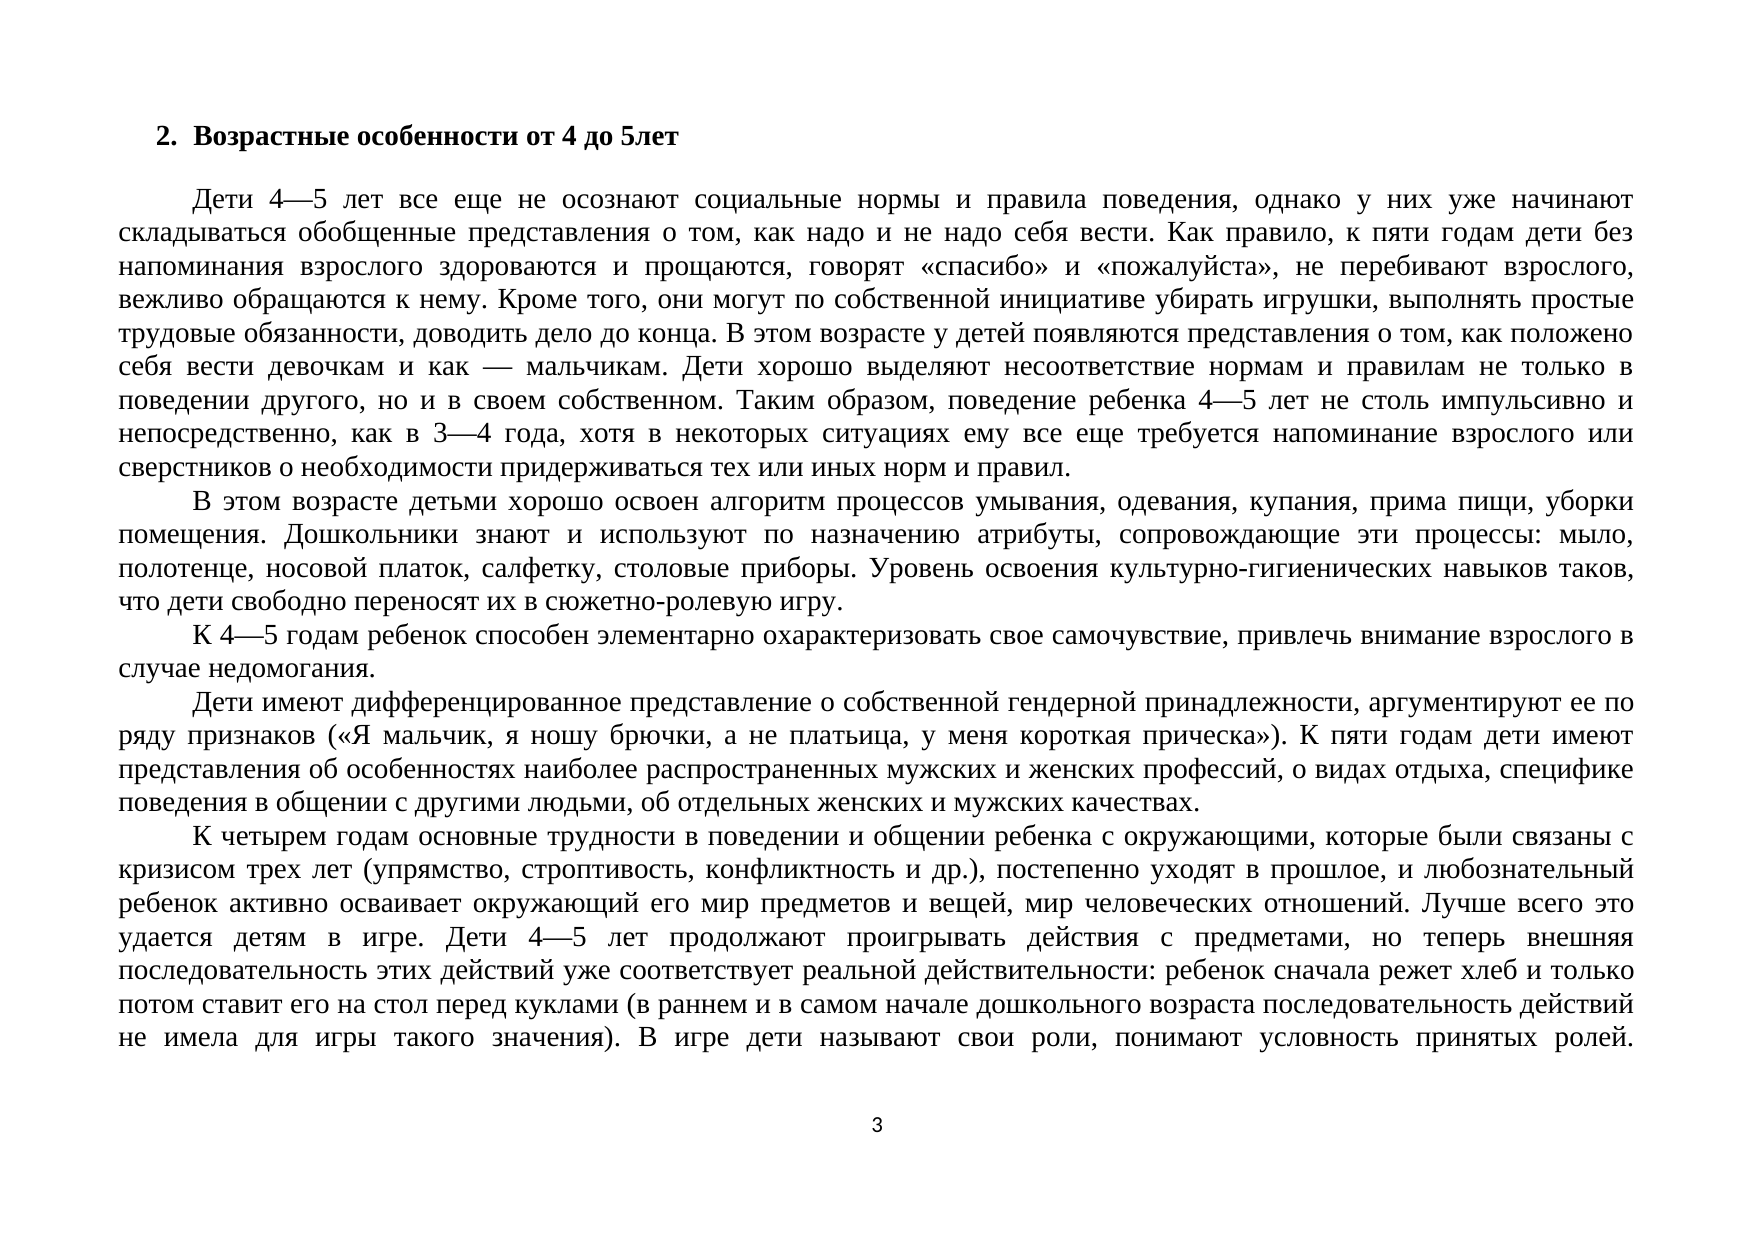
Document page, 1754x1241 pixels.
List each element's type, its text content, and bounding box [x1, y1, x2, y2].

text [118, 818, 1636, 1053]
text К 4—5 годам ребенок способен элементарно охарактеризовать свое самочувствие, привлечь внимание взрослого в случае недомогания. [118, 617, 1636, 684]
text Дети 4—5 лет все еще не осознают социальные нормы и правила поведения, однако у них уже начинают складываться обобщенные представления о том, как надо и не надо себя вести. Как правило, к пяти годам дети без напоминания взрослого здороваются и прощаются, говорят «спасибо» и «пожалуйста», не перебивают взрослого, вежливо обращаются к нему. Кроме того, они могут по собственной инициативе убирать игрушки, выполнять простые трудовые обязанности, доводить дело до конца. В этом возрасте у детей появляются представления о том, как положено себя вести девочкам и как — мальчикам. Дети хорошо выделяют несоответствие нормам и правилам не только в поведении другого, но и в своем собственном. Таким образом, поведение ребенка 4—5 лет не столь импульсивно и непосредственно, как в 3—4 года, хотя в некоторых ситуациях ему все еще требуется напоминание взрослого или сверстников о необходимости придерживаться тех или иных норм и правил. [118, 181, 1636, 483]
text Дети имеют дифференцированное представление о собственной гендерной принадлежности, аргументируют ее по ряду признаков («Я мальчик, я ношу брючки, а не платьица, у меня короткая прическа»). К пяти годам дети имеют представления об особенностях наиболее распространенных мужских и женских профессий, о видах отдыха, специфике поведения в общении с другими людьми, об отдельных женских и мужских качествах. [118, 684, 1636, 818]
list Возрастные особенности от 4 до 5лет [156, 118, 1636, 152]
text В этом возрасте детьми хорошо освоен алгоритм процессов умывания, одевания, купания, прима пищи, уборки помещения. Дошкольники знают и используют по назначению атрибуты, сопровождающие эти процессы: мыло, полотенце, носовой платок, салфетку, столовые приборы. Уровень освоения культурно-гигиенических навыков таков, что дети свободно переносят их в сюжетно-ролевую игру. [118, 483, 1636, 617]
